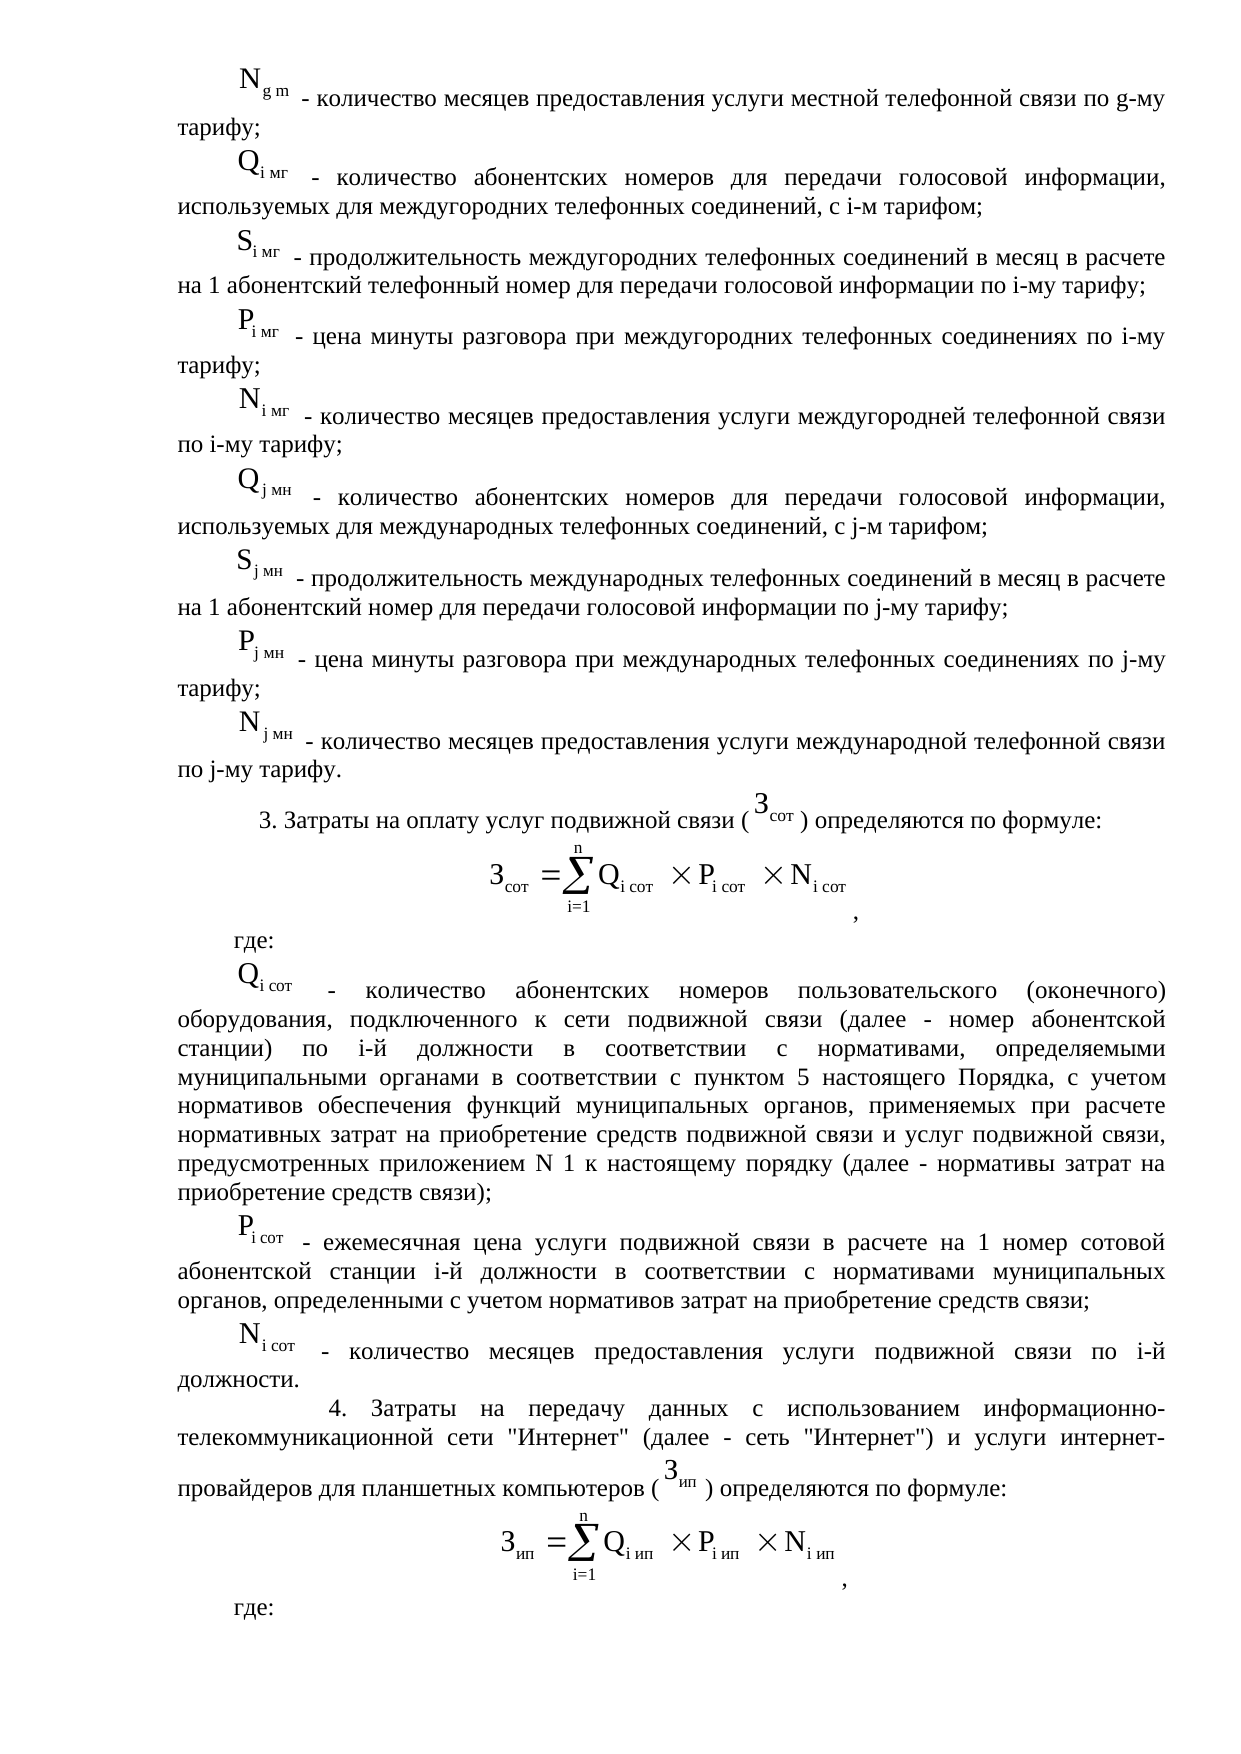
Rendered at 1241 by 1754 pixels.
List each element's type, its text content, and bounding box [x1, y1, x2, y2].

text - количество месяцев предоставления услуги международной телефонной связи по j-му тарифу. [177, 702, 1166, 783]
text , [177, 1501, 1166, 1592]
text - цена минуты разговора при международных телефонных соединениях по j-му тарифу; [177, 621, 1166, 702]
text - продолжительность международных телефонных соединений в месяц в расчете на 1 абонентский номер для передачи голосовой информации по j-му тарифу; [177, 539, 1166, 621]
text - продолжительность междугородних телефонных соединений в месяц в расчете на 1 абонентский телефонный номер для передачи голосовой информации по i-му тарифу; [177, 220, 1166, 299]
text - количество абонентских номеров для передачи голосовой информации, используемых для международных телефонных соединений, с j-м тарифом; [177, 458, 1166, 539]
text - количество месяцев предоставления услуги местной телефонной связи по g-му тарифу; [177, 59, 1166, 140]
text - ежемесячная цена услуги подвижной связи в расчете на 1 номер сотовой абонентской станции i-й должности в соответствии с нормативами муниципальных органов, определенными с учетом нормативов затрат на приобретение средств связи; [177, 1206, 1166, 1314]
text , [177, 834, 1166, 925]
text 4. Затраты на передачу данных с использованием информационно-телекоммуникационной сети "Интернет" (далее - сеть "Интернет") и услуги интернет-провайдеров для планшетных компьютеров () определяются по формуле: [177, 1393, 1166, 1501]
text 3. Затраты на оплату услуг подвижной связи () определяются по формуле: [177, 783, 1166, 834]
text - количество абонентских номеров для передачи голосовой информации, используемых для междугородних телефонных соединений, с i-м тарифом; [177, 140, 1166, 220]
text - количество месяцев предоставления услуги подвижной связи по i-й должности. [177, 1314, 1166, 1393]
text - цена минуты разговора при междугородних телефонных соединениях по i-му тарифу; [177, 299, 1166, 379]
text где: [177, 1592, 1166, 1621]
text - количество месяцев предоставления услуги междугородней телефонной связи по i-му тарифу; [177, 379, 1166, 458]
text где: [177, 925, 1166, 953]
text - количество абонентских номеров пользовательского (оконечного) оборудования, подключенного к сети подвижной связи (далее - номер абонентской станции) по i-й должности в соответствии с нормативами, определяемыми муниципальными органами в соответствии с пунктом 5 настоящего Порядка, с учетом нормативов обеспечения функций муниципальных органов, применяемых при расчете нормативных затрат на приобретение средств подвижной связи и услуг подвижной связи, предусмотренных приложением N 1 к настоящему порядку (далее - нормативы затрат на приобретение средств связи); [177, 953, 1166, 1206]
